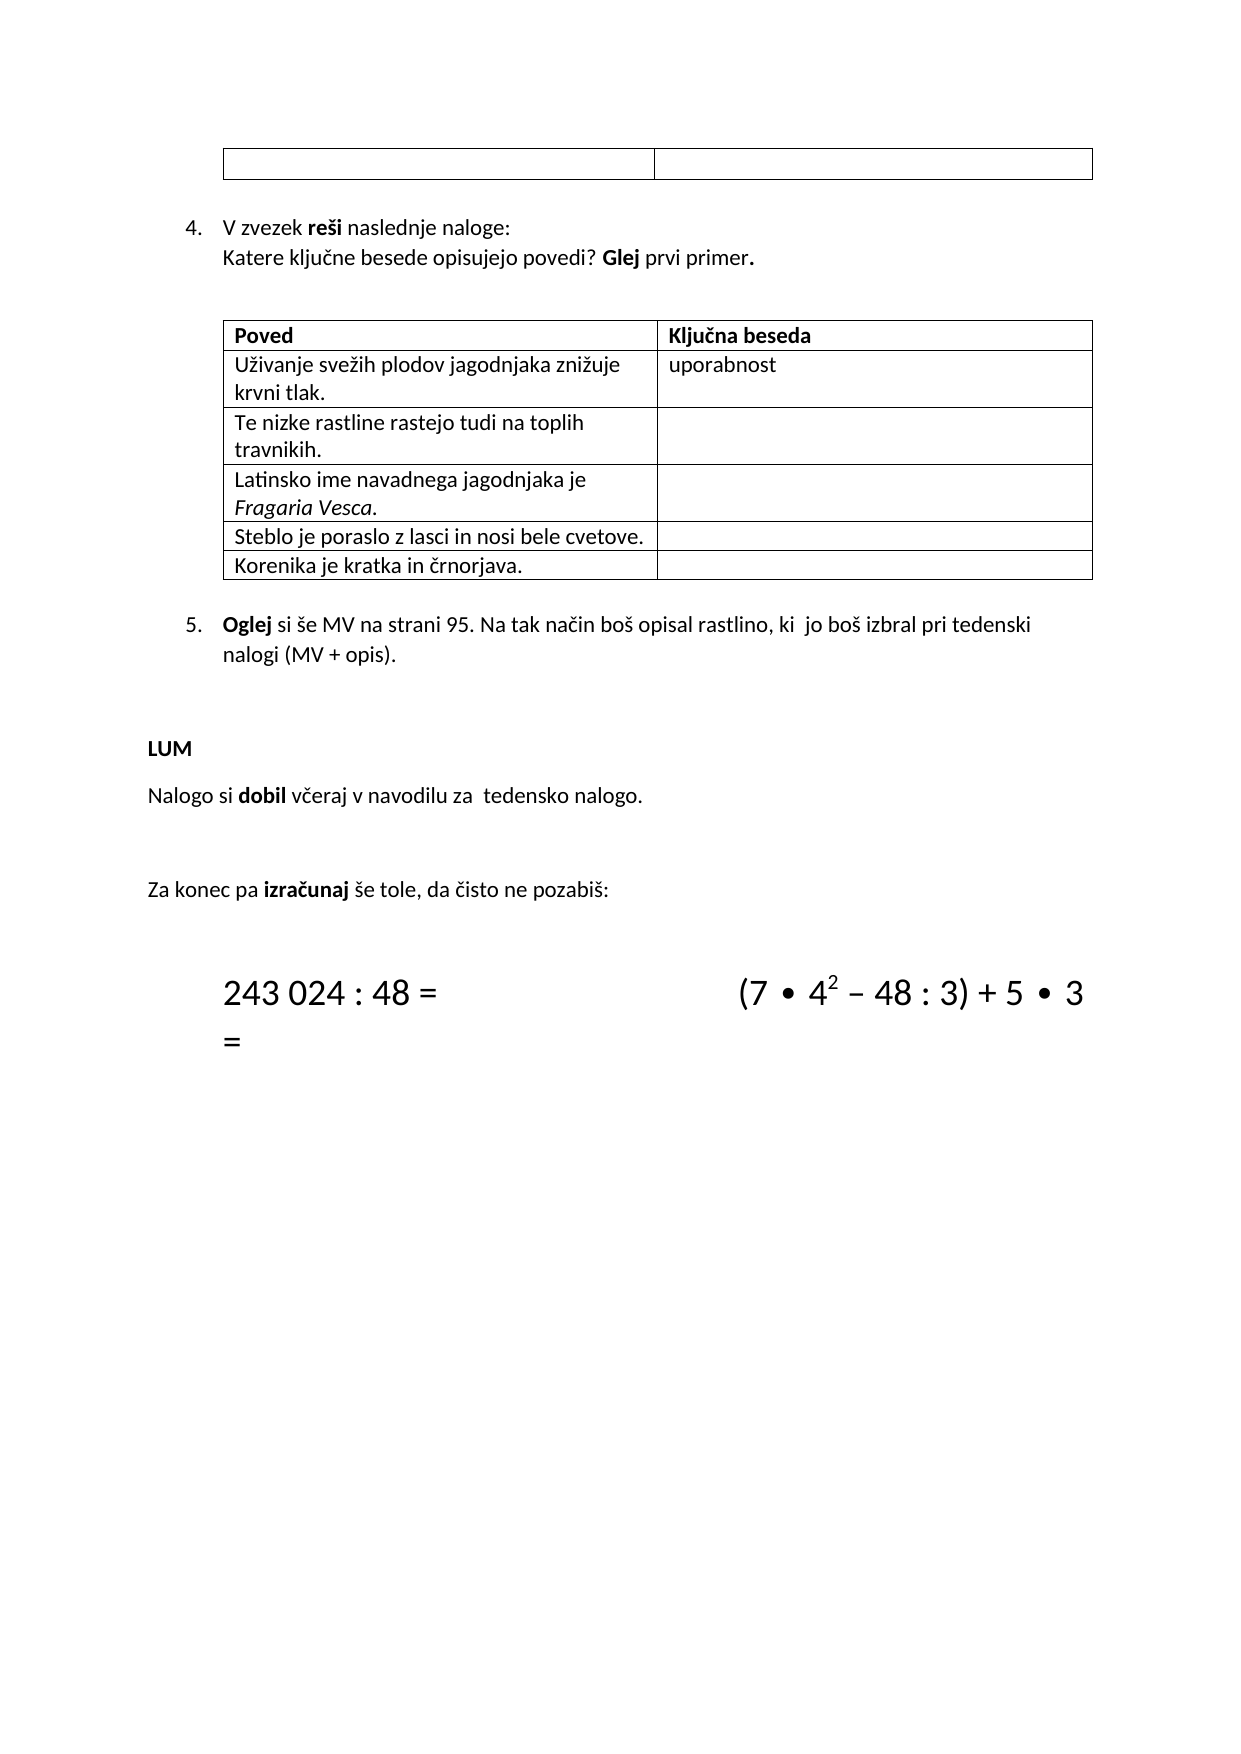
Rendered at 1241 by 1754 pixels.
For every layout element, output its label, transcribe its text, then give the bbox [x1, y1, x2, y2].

table_header Ključna beseda [658, 321, 1092, 349]
text LUM [148, 734, 1093, 762]
list 243 024 : 48 = (7 ∙ 42 – 48 : 3) + 5 ∙ 3 = [223, 968, 1093, 1064]
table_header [655, 149, 1092, 179]
text Za konec pa izračunaj še tole, da čisto ne pozabiš: [148, 875, 1093, 903]
table_cell [658, 522, 1092, 550]
table_cell Korenika je kratka in črnorjava. [224, 551, 657, 579]
table_cell Steblo je poraslo z lasci in nosi bele cvetove. [224, 522, 657, 550]
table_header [224, 149, 654, 179]
table_header Poved [224, 321, 657, 349]
list Oglej si še MV na strani 95. Na tak način boš opisal rastlino, ki jo boš izbral pri tedenski nalogi (MV + opis). [185, 610, 1093, 668]
table_cell uporabnost [658, 351, 1092, 407]
text Nalogo si dobil včeraj v navodilu za tedensko nalogo. [148, 781, 1093, 809]
table_cell [658, 465, 1092, 521]
table_cell Te nizke rastline rastejo tudi na toplih travnikih. [224, 408, 657, 464]
table_cell Uživanje svežih plodov jagodnjaka znižuje krvni tlak. [224, 351, 657, 407]
table_cell [658, 551, 1092, 579]
table_cell Latinsko ime navadnega jagodnjaka je Fragaria Vesca. [224, 465, 657, 521]
list V zvezek reši naslednje naloge: [185, 213, 1093, 241]
table_cell [658, 408, 1092, 464]
list Katere ključne besede opisujejo povedi? Glej prvi primer. [223, 243, 1093, 271]
